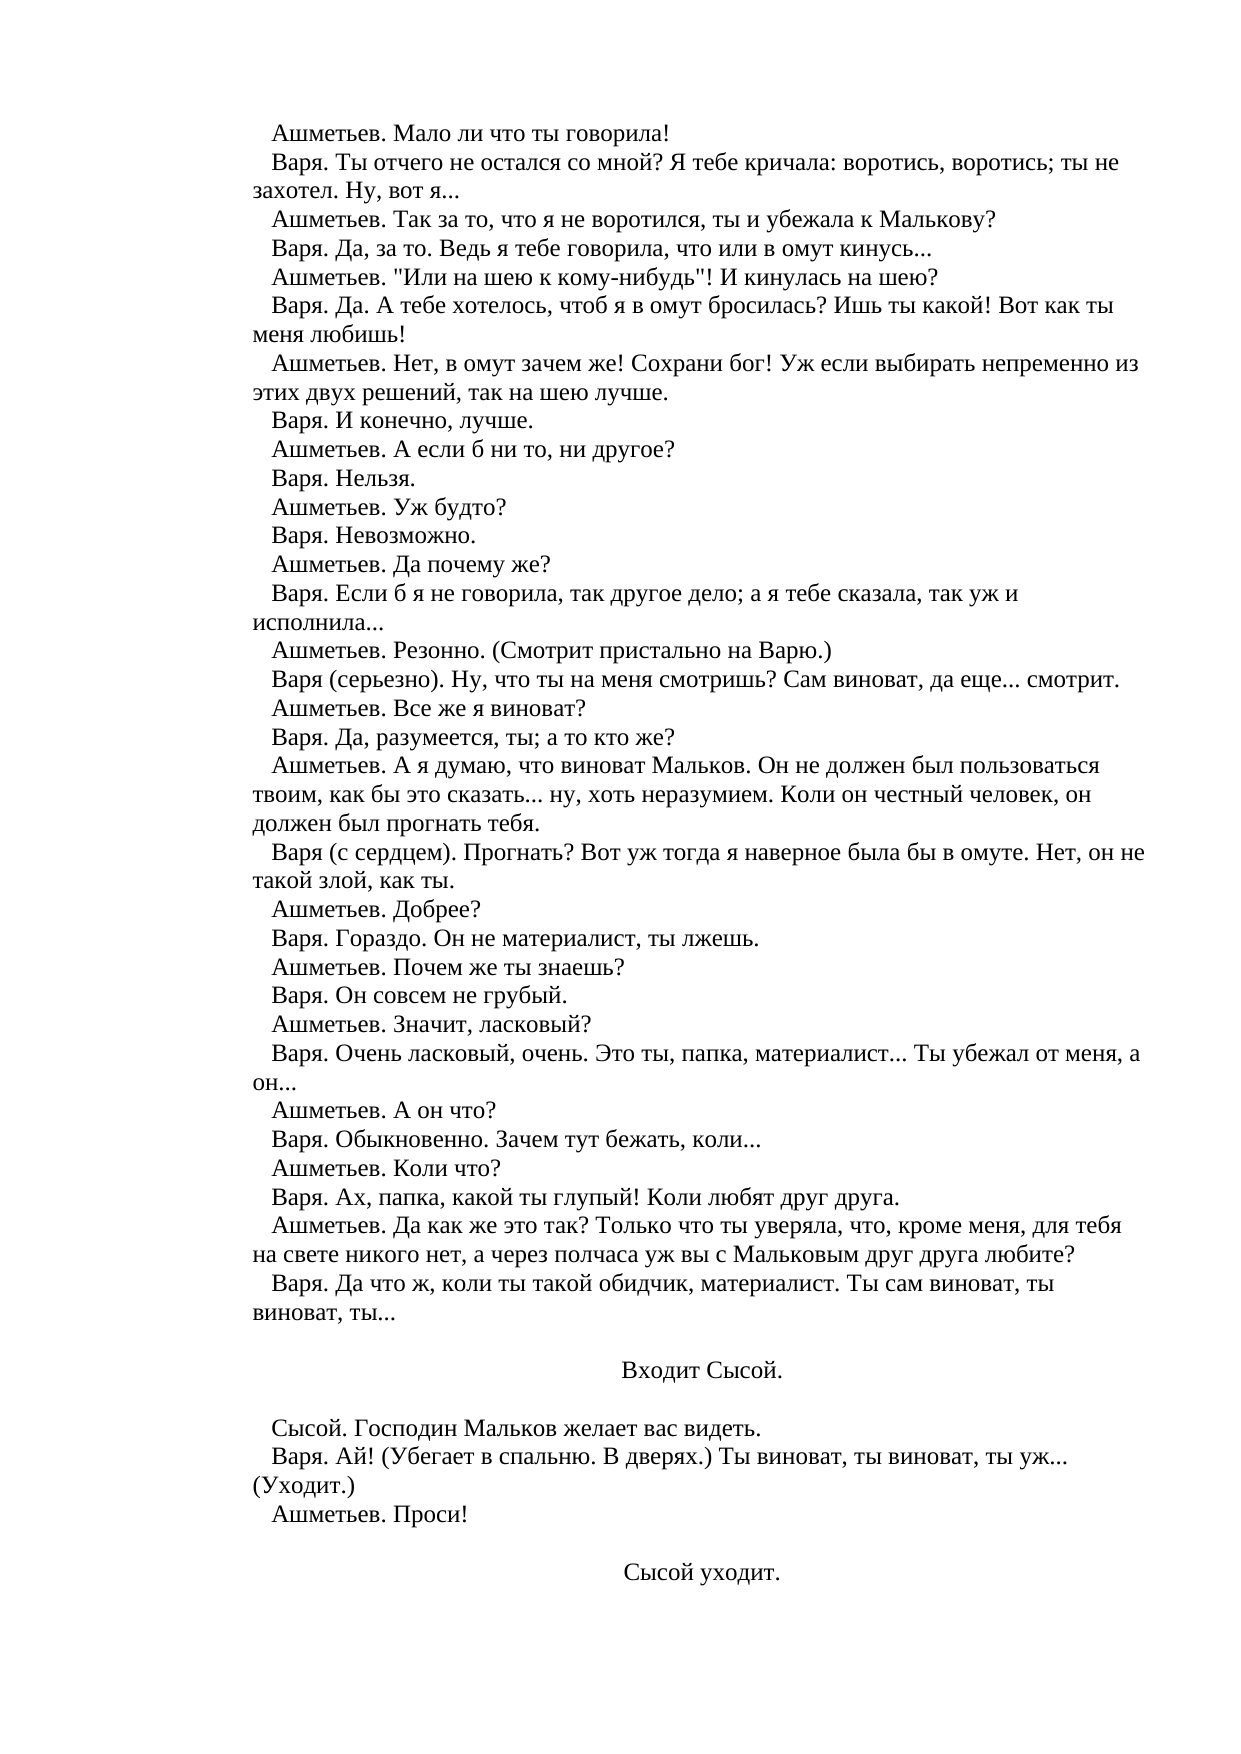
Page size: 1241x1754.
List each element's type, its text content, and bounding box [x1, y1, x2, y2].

text Ашметьев. Почем же ты знаешь? [252, 952, 1152, 981]
text Ашметьев. Значит, ласковый? [252, 1009, 1152, 1038]
text Ашметьев. Уж будто? [252, 492, 1152, 521]
text Варя (серьезно). Ну, что ты на меня смотришь? Сам виноват, да еще... смотрит. [252, 664, 1152, 693]
text Варя. Да, за то. Ведь я тебе говорила, что или в омут кинусь... [252, 233, 1152, 262]
text Ашметьев. Нет, в омут зачем же! Сохрани бог! Уж если выбирать непременно из этих двух решений, так на шею лучше. [252, 348, 1152, 406]
text Варя. Очень ласковый, очень. Это ты, папка, материалист... Ты убежал от меня, а он... [252, 1038, 1152, 1096]
text Сысой. Господин Мальков желает вас видеть. [252, 1413, 1152, 1441]
text Варя. Обыкновенно. Зачем тут бежать, коли... [252, 1124, 1152, 1153]
text Ашметьев. Да как же это так? Только что ты уверяла, что, кроме меня, для тебя на свете никого нет, а через полчаса уж вы с Мальковым друг друга любите? [252, 1211, 1152, 1268]
text Варя. Ай! (Убегает в спальню. В дверях.) Ты виноват, ты виноват, ты уж... (Уходит.) [252, 1441, 1152, 1499]
text Ашметьев. Мало ли что ты говорила! [252, 118, 1152, 147]
text Варя. Он совсем не грубый. [252, 981, 1152, 1009]
text Варя. Да, разумеется, ты; а то кто же? [252, 722, 1152, 751]
text Ашметьев. А он что? [252, 1096, 1152, 1124]
text Варя. Да. А тебе хотелось, чтоб я в омут бросилась? Ишь ты какой! Вот как ты меня любишь! [252, 291, 1152, 348]
text Варя. Если б я не говорила, так другое дело; а я тебе сказала, так уж и исполнила... [252, 578, 1152, 636]
text Ашметьев. Проси! [252, 1499, 1152, 1528]
text Ашметьев. Так за то, что я не воротился, ты и убежала к Малькову? [252, 204, 1152, 233]
text Ашметьев. А я думаю, что виноват Мальков. Он не должен был пользоваться твоим, как бы это сказать... ну, хоть неразумием. Коли он честный человек, он должен был прогнать тебя. [252, 751, 1152, 837]
text Ашметьев. Резонно. (Смотрит пристально на Варю.) [252, 636, 1152, 664]
text Варя. Невозможно. [252, 521, 1152, 549]
text Варя. Ты отчего не остался со мной? Я тебе кричала: воротись, воротись; ты не захотел. Ну, вот я... [252, 147, 1152, 204]
text Варя (с сердцем). Прогнать? Вот уж тогда я наверное была бы в омуте. Нет, он не такой злой, как ты. [252, 837, 1152, 894]
text Ашметьев. Коли что? [252, 1153, 1152, 1182]
text Варя. Ах, папка, какой ты глупый! Коли любят друг друга. [252, 1182, 1152, 1211]
text Варя. Нельзя. [252, 463, 1152, 492]
text Ашметьев. "Или на шею к кому-нибудь"! И кинулась на шею? [252, 262, 1152, 291]
text Ашметьев. А если б ни то, ни другое? [252, 434, 1152, 463]
text Варя. И конечно, лучше. [252, 406, 1152, 434]
text Ашметьев. Все же я виноват? [252, 693, 1152, 722]
text Сысой уходит. [252, 1557, 1152, 1586]
text Ашметьев. Добрее? [252, 894, 1152, 923]
text Варя. Гораздо. Он не материалист, ты лжешь. [252, 923, 1152, 952]
text Входит Сысой. [252, 1355, 1152, 1383]
text Варя. Да что ж, коли ты такой обидчик, материалист. Ты сам виноват, ты виноват, ты... [252, 1268, 1152, 1326]
text Ашметьев. Да почему же? [252, 549, 1152, 578]
